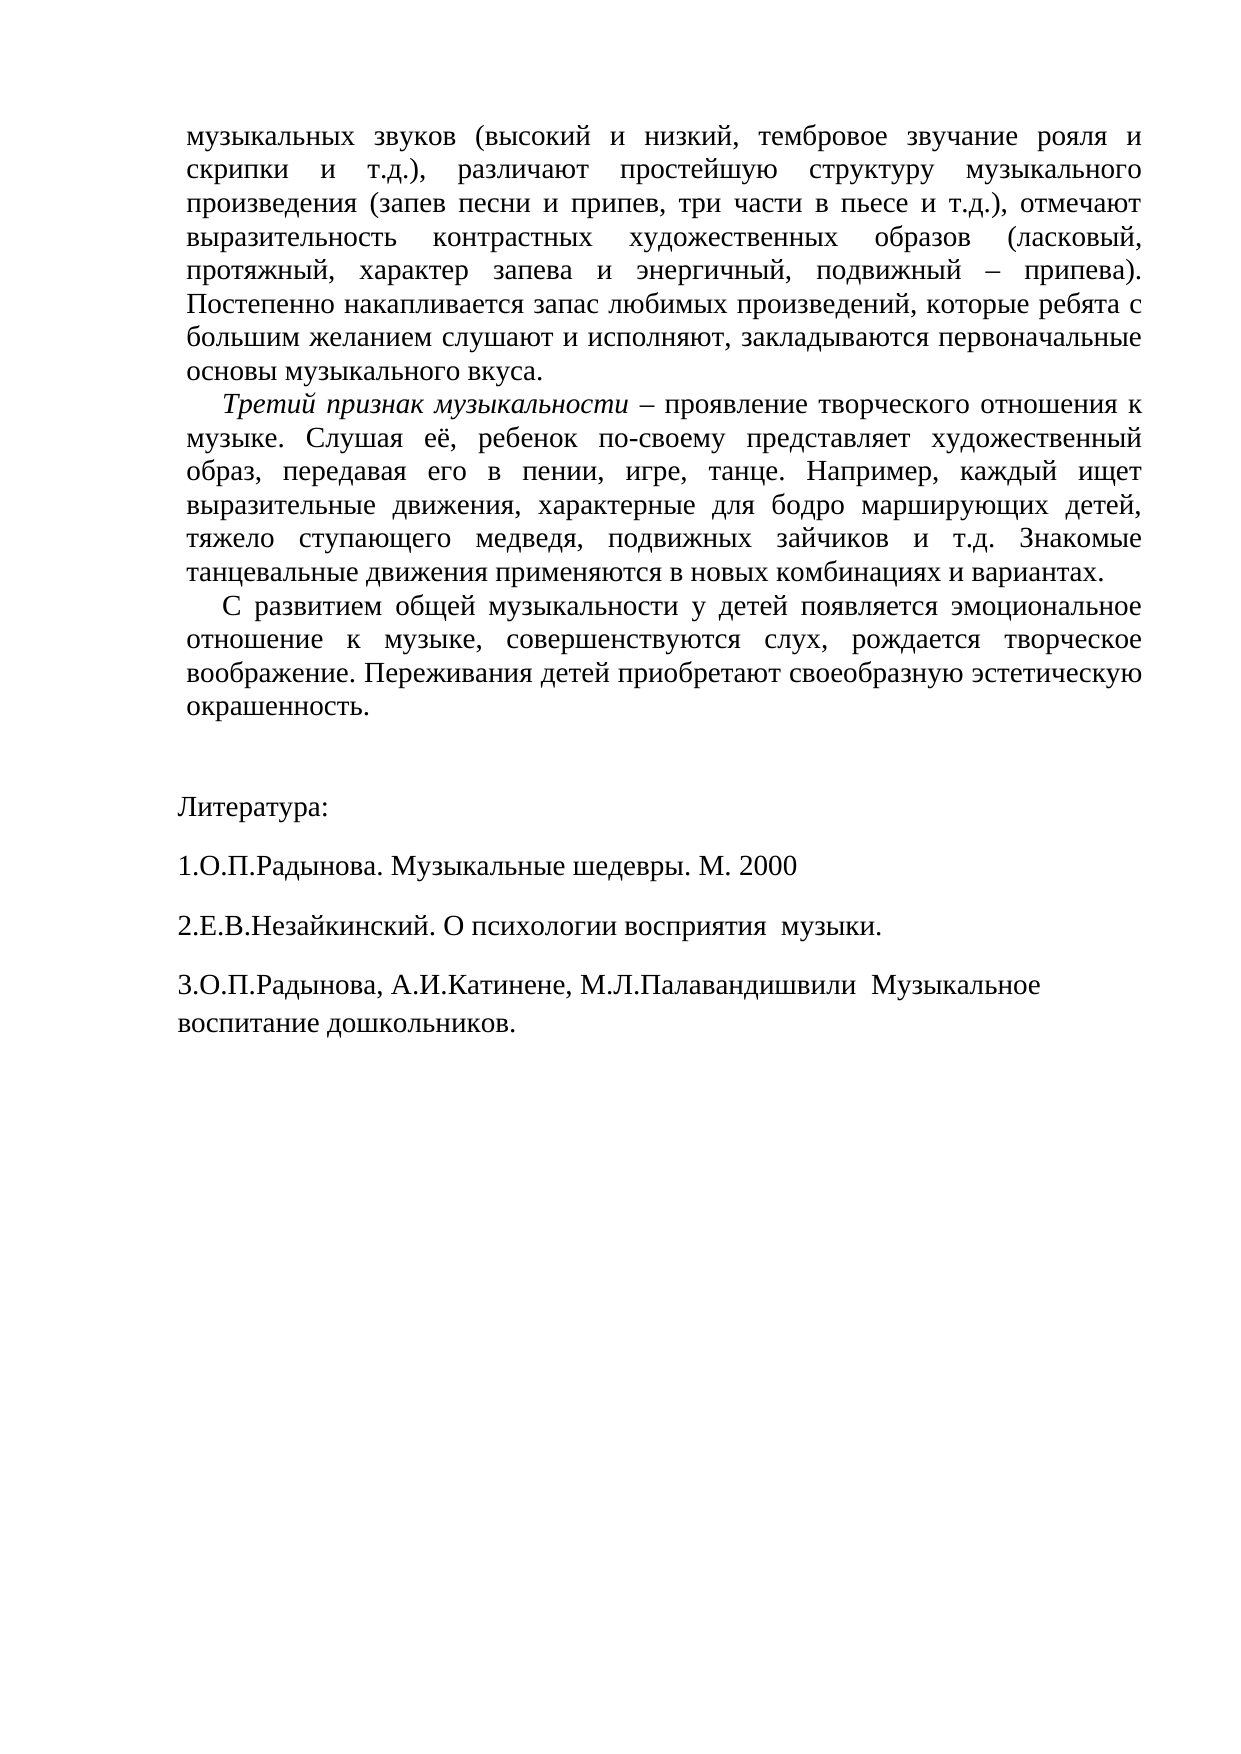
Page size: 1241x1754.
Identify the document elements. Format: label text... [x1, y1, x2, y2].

text 3.О.П.Радынова, А.И.Катинене, М.Л.Палавандишвили Музыкальное воспитание дошкольников. [177, 967, 1152, 1039]
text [186, 118, 1143, 386]
text 1.О.П.Радынова. Музыкальные шедевры. М. 2000 [177, 848, 1152, 882]
text Литература: [177, 789, 1152, 822]
text 2.Е.В.Незайкинский. О психологии восприятия музыки. [177, 908, 1152, 941]
text С развитием общей музыкальности у детей появляется эмоциональное отношение к музыке, совершенствуются слух, рождается творческое воображение. Переживания детей приобретают своеобразную эстетическую окрашенность. [186, 588, 1143, 722]
text Третий признак музыкальности – проявление творческого отношения к музыке. Слушая её, ребенок по-своему представляет художественный образ, передавая его в пении, игре, танце. Например, каждый ищет выразительные движения, характерные для бодро марширующих детей, тяжело ступающего медведя, подвижных зайчиков и т.д. Знакомые танцевальные движения применяются в новых комбинациях и вариантах. [186, 386, 1143, 588]
